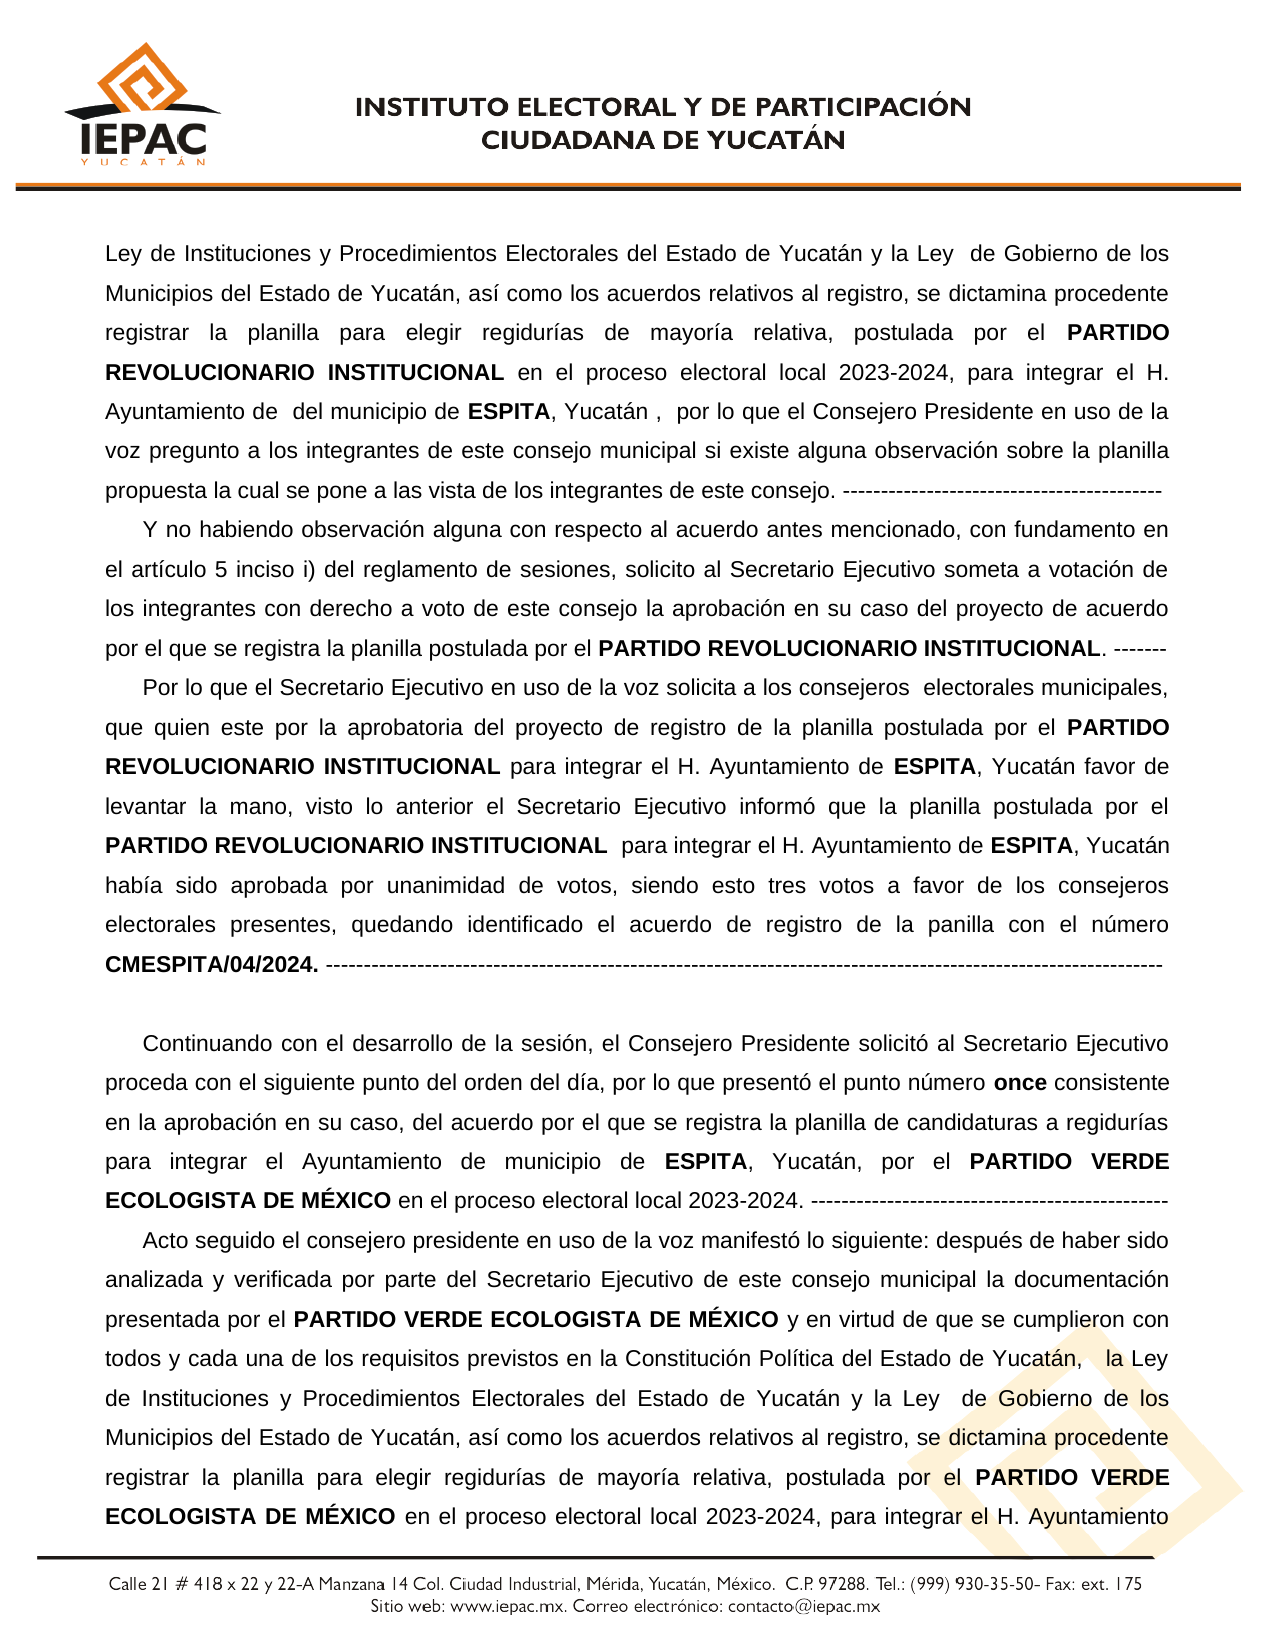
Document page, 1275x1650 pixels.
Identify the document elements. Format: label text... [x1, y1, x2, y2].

text Y no habiendo observación alguna con respecto al acuerdo antes mencionado, con fundamento en el artículo 5 inciso i) del reglamento de sesiones, solicito al Secretario Ejecutivo someta a votación de los integrantes con derecho a voto de este consejo la aprobación en su caso del proyecto de acuerdo por el que se registra la planilla postulada por el PARTIDO REVOLUCIONARIO INSTITUCIONAL. ------- [105, 516, 1170, 661]
text Por lo que el Secretario Ejecutivo en uso de la voz solicita a los consejeros electorales municipales, que quien este por la aprobatoria del proyecto de registro de la planilla postulada por el PARTIDO REVOLUCIONARIO INSTITUCIONAL para integrar el H. Ayuntamiento de ESPITA, Yucatán favor de levantar la mano, visto lo anterior el Secretario Ejecutivo informó que la planilla postulada por el PARTIDO REVOLUCIONARIO INSTITUCIONAL para integrar el H. Ayuntamiento de ESPITA, Yucatán había sido aprobada por unanimidad de votos, siendo esto tres votos a favor de los consejeros electorales presentes, quedando identificado el acuerdo de registro de la panilla con el número CMESPITA/04/2024. -------------------------------------------------------------------------------------------------------------- [105, 674, 1170, 977]
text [105, 1227, 1170, 1530]
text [105, 240, 1170, 503]
text Continuando con el desarrollo de la sesión, el Consejero Presidente solicitó al Secretario Ejecutivo proceda con el siguiente punto del orden del día, por lo que presentó el punto número once consistente en la aprobación en su caso, del acuerdo por el que se registra la planilla de candidaturas a regidurías para integrar el Ayuntamiento de municipio de ESPITA, Yucatán, por el PARTIDO VERDE ECOLOGISTA DE MÉXICO en el proceso electoral local 2023-2024. ----------------------------------------------- [105, 1029, 1170, 1214]
picture [15, 42, 1245, 1615]
